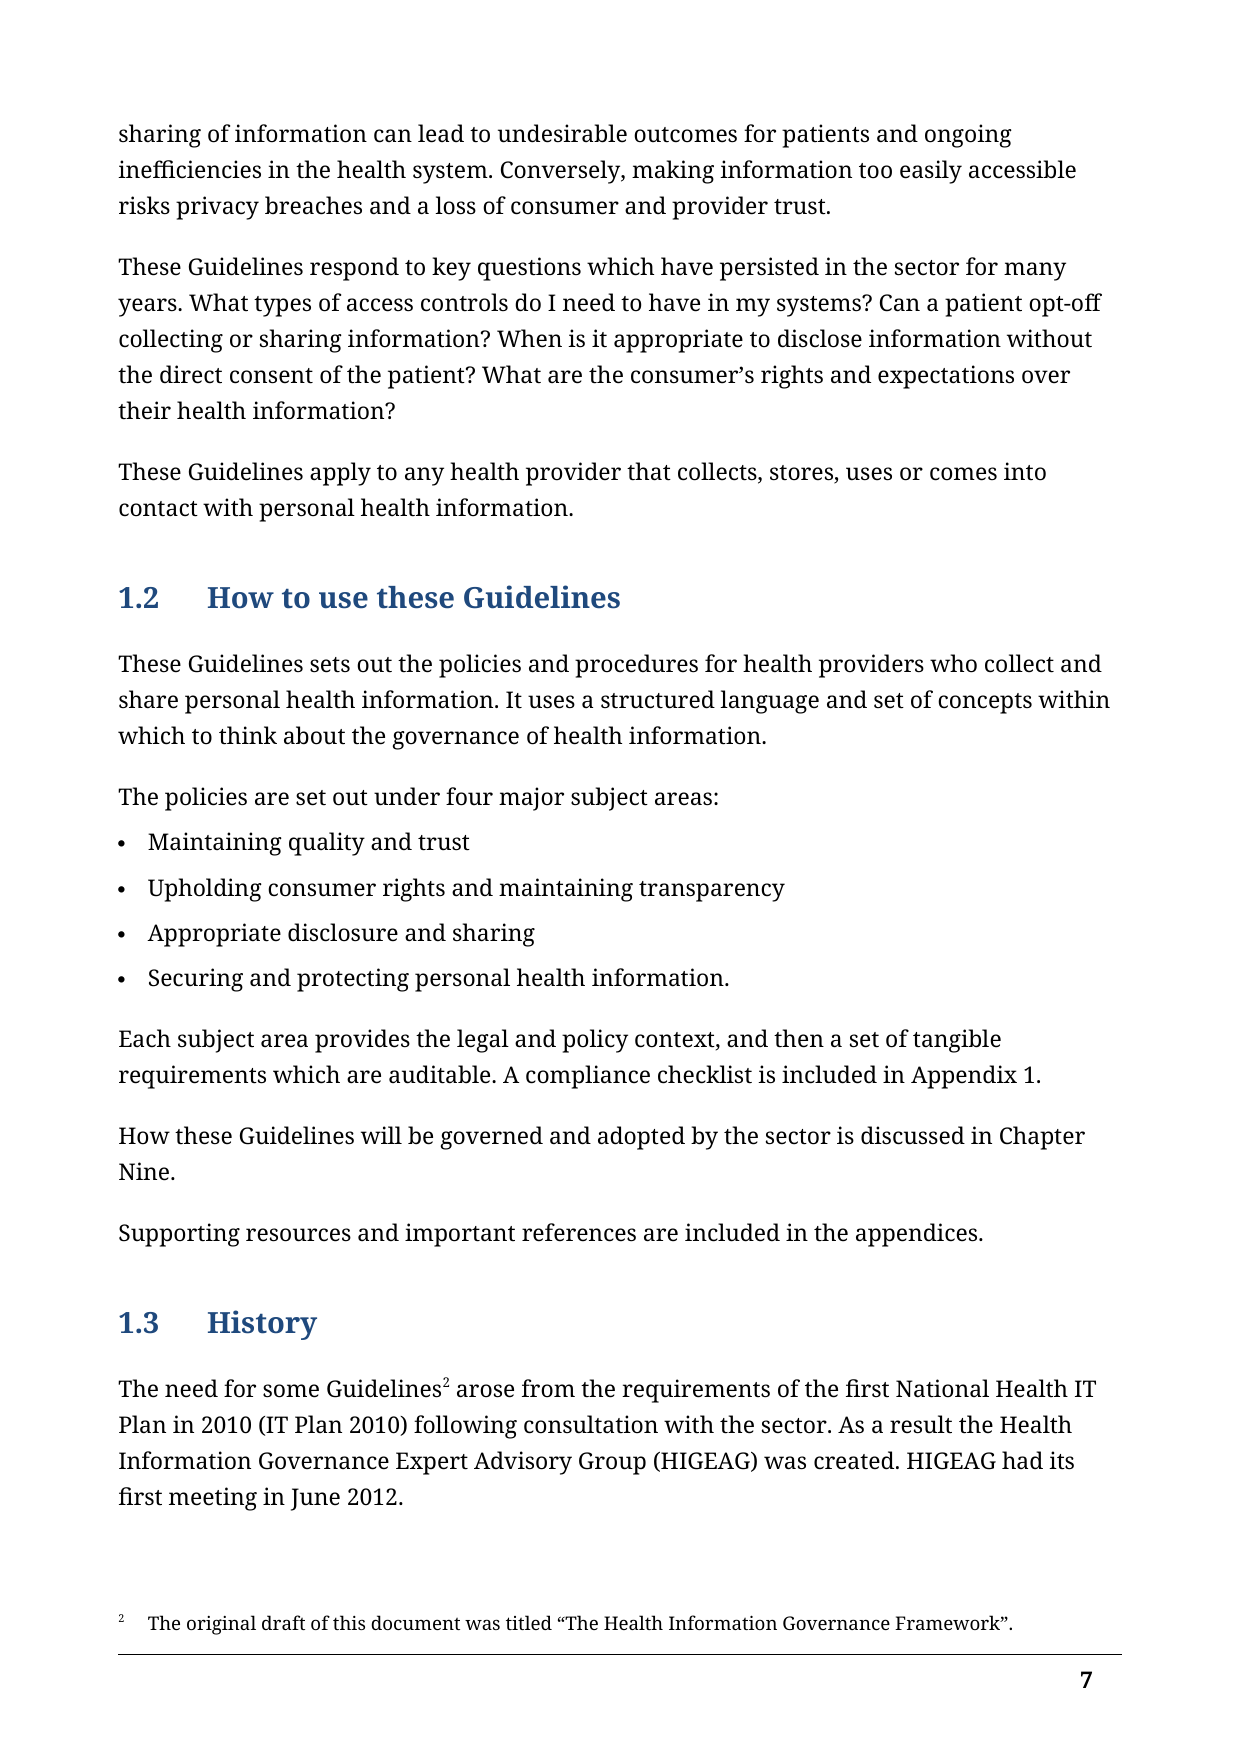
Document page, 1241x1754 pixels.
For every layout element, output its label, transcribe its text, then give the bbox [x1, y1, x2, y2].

text Each subject area provides the legal and policy context, and then a set of tangible requirements which are auditable. A compliance checklist is included in Appendix 1. [118, 1023, 1122, 1090]
subtitle History [118, 1303, 1122, 1342]
text How these Guidelines will be governed and adopted by the sector is discussed in Chapter Nine. [118, 1120, 1122, 1187]
text These Guidelines sets out the policies and procedures for health providers who collect and share personal health information. It uses a structured language and set of concepts within which to think about the governance of health information. [118, 648, 1122, 751]
text The need for some Guidelines arose from the requirements of the first National Health IT Plan in 2010 (IT Plan 2010) following consultation with the sector. As a result the Health Information Governance Expert Advisory Group (HIGEAG) was created. HIGEAG had its first meeting in June 2012. [118, 1373, 1122, 1512]
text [118, 118, 1122, 221]
text Supporting resources and important references are included in the appendices. [118, 1217, 1122, 1248]
text Appropriate disclosure and sharing [118, 917, 1122, 948]
text These Guidelines apply to any health provider that collects, stores, uses or comes into contact with personal health information. [118, 456, 1122, 523]
text Upholding consumer rights and maintaining transparency [118, 872, 1122, 903]
text These Guidelines respond to key questions which have persisted in the sector for many years. What types of access controls do I need to have in my systems? Can a patient opt-off collecting or sharing information? When is it appropriate to disclose information without the direct consent of the patient? What are the consumer’s rights and expectations over their health information? [118, 251, 1122, 426]
text Securing and protecting personal health information. [118, 962, 1122, 993]
text The policies are set out under four major subject areas: [118, 781, 1122, 812]
text Maintaining quality and trust [118, 826, 1122, 857]
subtitle How to use these Guidelines [118, 577, 1122, 617]
